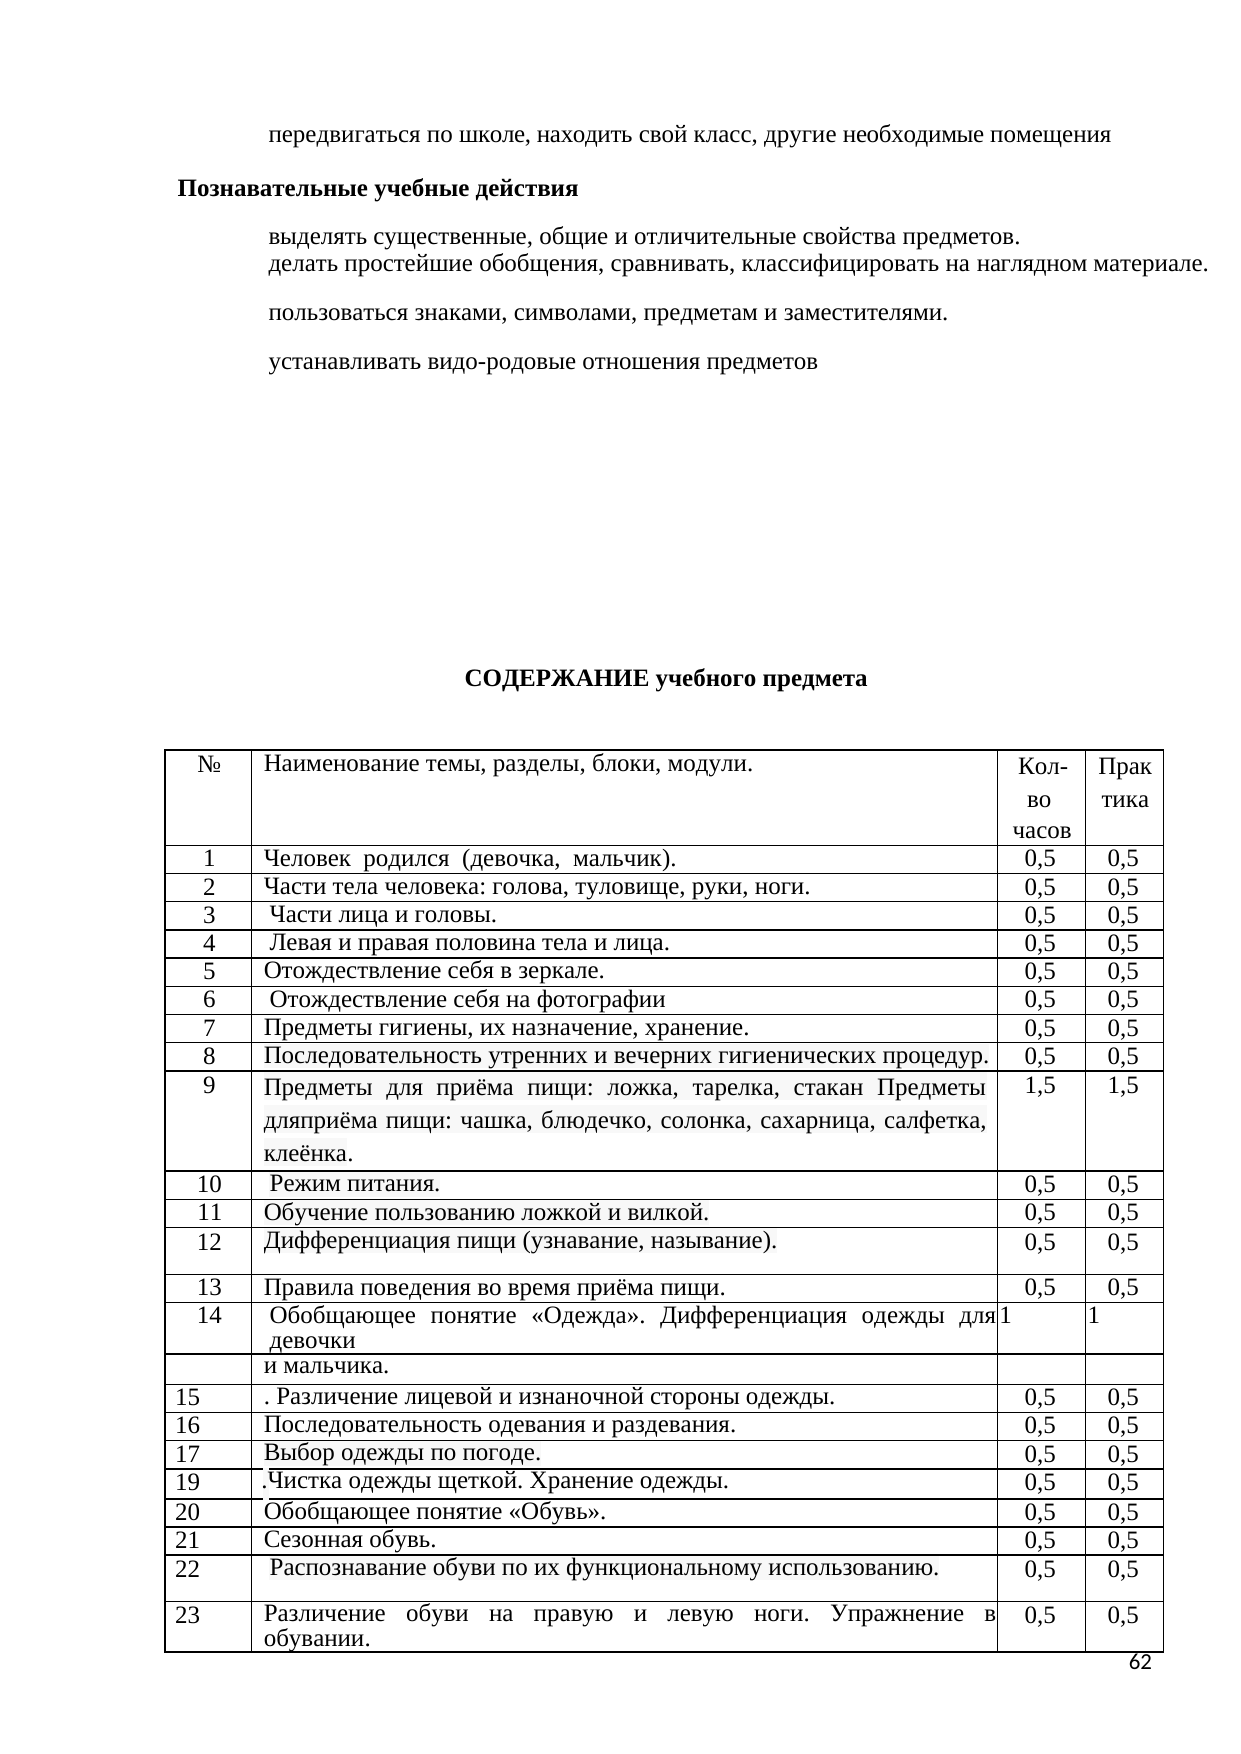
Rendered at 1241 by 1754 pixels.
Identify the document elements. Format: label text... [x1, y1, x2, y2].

table_cell 0,5 [998, 1602, 1085, 1651]
table_cell 1,5 [1086, 1072, 1163, 1170]
table_cell 0,5 [998, 931, 1085, 957]
list делать простейшие обобщения, сравнивать, классифицировать на наглядном материале. [177, 249, 1240, 277]
table_cell Части лица и головы. [252, 902, 997, 929]
table_cell 0,5 [1086, 1413, 1163, 1440]
table_cell 13 [166, 1275, 251, 1302]
table_cell . Различение лицевой и изнаночной стороны одежды. [252, 1385, 997, 1412]
table_cell Части тела человека: голова, туловище, руки, ноги. [252, 874, 997, 901]
table_cell Предметы гигиены, их назначение, хранение. [252, 1015, 997, 1042]
table_cell 0,5 [1086, 846, 1163, 873]
table_cell Дифференциация пищи (узнавание, называние). [252, 1228, 997, 1273]
table_cell 16 [166, 1413, 251, 1440]
table_cell 0,5 [998, 1500, 1085, 1526]
table_cell Человек родился (девочка, мальчик). [252, 846, 997, 873]
table_cell 0,5 [1086, 1200, 1163, 1227]
table_cell 0,5 [998, 1172, 1085, 1198]
table_header Наименование темы, разделы, блоки, модули. [252, 751, 997, 844]
table_cell Распознавание обуви по их функциональному использованию. [252, 1556, 997, 1601]
table_cell 0,5 [1086, 1602, 1163, 1651]
table_cell 4 [166, 931, 251, 957]
table_cell 0,5 [1086, 1528, 1163, 1554]
table_cell 6 [166, 987, 251, 1014]
table_cell 20 [166, 1500, 251, 1526]
table_cell и мальчика. [252, 1355, 997, 1383]
table_cell 10 [166, 1172, 251, 1198]
table_cell 0,5 [998, 1275, 1085, 1302]
table_cell Отождествление себя на фотографии [252, 987, 997, 1014]
table_cell [166, 1355, 251, 1383]
list пользоваться знаками, символами, предметам и заместителями. [177, 297, 1240, 326]
list устанавливать видо-родовые отношения предметов [177, 346, 1240, 375]
table_cell 11 [166, 1200, 251, 1227]
table_cell 17 [166, 1441, 251, 1468]
table_cell 0,5 [998, 1228, 1085, 1273]
table_cell 0,5 [998, 1200, 1085, 1227]
list выделять существенные, общие и отличительные свойства предметов. [177, 223, 1240, 249]
table_cell Последовательность утренних и вечерних гигиенических процедур. [252, 1043, 997, 1070]
table_cell 0,5 [998, 1385, 1085, 1412]
table_cell 0,5 [1086, 931, 1163, 957]
table_cell 0,5 [998, 902, 1085, 929]
table_cell 0,5 [998, 959, 1085, 986]
table_cell 8 [166, 1043, 251, 1070]
table_cell [252, 1470, 263, 1498]
table_cell Правила поведения во время приёма пищи. [252, 1275, 997, 1302]
table_cell 0,5 [1086, 874, 1163, 901]
table_cell 0,5 [1086, 1228, 1163, 1273]
table_cell .Чистка одежды щеткой. Хранение одежды. [269, 1470, 997, 1498]
table_cell 15 [166, 1385, 251, 1412]
table_cell 0,5 [1086, 1441, 1163, 1468]
table_cell [1086, 1355, 1163, 1383]
table_cell 0,5 [1086, 1172, 1163, 1198]
table_cell 0,5 [1086, 987, 1163, 1014]
table_cell 0,5 [1086, 902, 1163, 929]
table_cell Обучение пользованию ложкой и вилкой. [252, 1200, 997, 1227]
table_cell 22 [166, 1556, 251, 1601]
table_cell 0,5 [1086, 959, 1163, 986]
table_cell 3 [166, 902, 251, 929]
table_cell 0,5 [1086, 1500, 1163, 1526]
table_cell 1 [998, 1303, 1085, 1353]
table_cell 0,5 [998, 987, 1085, 1014]
table_cell 19 [166, 1470, 251, 1498]
table_cell 0,5 [1086, 1470, 1163, 1498]
table_cell Отождествление себя в зеркале. [252, 959, 997, 986]
table_cell Режим питания. [252, 1172, 997, 1198]
table_cell 1 [166, 846, 251, 873]
table_cell 0,5 [998, 1528, 1085, 1554]
table_header Прак тика [1086, 751, 1163, 844]
table_cell 0,5 [1086, 1556, 1163, 1601]
table_cell 0,5 [998, 1043, 1085, 1070]
table_header № [166, 751, 251, 844]
table_cell Сезонная обувь. [252, 1528, 997, 1554]
table_cell 0,5 [1086, 1043, 1163, 1070]
table_cell Предметы для приёма пищи: ложка, тарелка, стакан Предметы дляприёма пищи: чашка, блюдечко, солонка, сахарница, салфетка, клеёнка. [252, 1072, 997, 1170]
table_header Кол- во часов [998, 751, 1085, 844]
table_cell 0,5 [998, 1556, 1085, 1601]
table_cell 7 [166, 1015, 251, 1042]
table_cell 14 [166, 1303, 251, 1353]
table_cell Обобщающее понятие «Обувь». [252, 1500, 997, 1526]
table_cell 0,5 [998, 846, 1085, 873]
table_cell 0,5 [1086, 1275, 1163, 1302]
table_cell 21 [166, 1528, 251, 1554]
table_cell 12 [166, 1228, 251, 1273]
table_cell 0,5 [998, 1015, 1085, 1042]
table_cell 0,5 [998, 1470, 1085, 1498]
subtitle СОДЕРЖАНИЕ учебного предмета [464, 663, 1240, 692]
table_cell Левая и правая половина тела и лица. [252, 931, 997, 957]
table_cell 5 [166, 959, 251, 986]
table_cell 0,5 [998, 874, 1085, 901]
table_cell 9 [166, 1072, 251, 1170]
table_cell 0,5 [998, 1441, 1085, 1468]
table_cell Последовательность одевания и раздевания. [252, 1413, 997, 1440]
table_cell 0,5 [998, 1413, 1085, 1440]
table_cell Различение обуви на правую и левую ноги. Упражнение в обувании. [252, 1602, 997, 1651]
text Познавательные учебные действия [177, 176, 1240, 202]
table_cell 1,5 [998, 1072, 1085, 1170]
table_cell 0,5 [1086, 1015, 1163, 1042]
table_cell 23 [166, 1602, 251, 1651]
table_cell 0,5 [1086, 1385, 1163, 1412]
table_cell 1 [1086, 1303, 1163, 1353]
list передвигаться по школе, находить свой класс, другие необходимые помещения [177, 119, 1240, 147]
table_cell Выбор одежды по погоде. [252, 1441, 997, 1468]
table_cell [998, 1355, 1085, 1383]
table_cell Обобщающее понятие «Одежда». Дифференциация одежды для девочки [252, 1303, 997, 1353]
table_cell 2 [166, 874, 251, 901]
